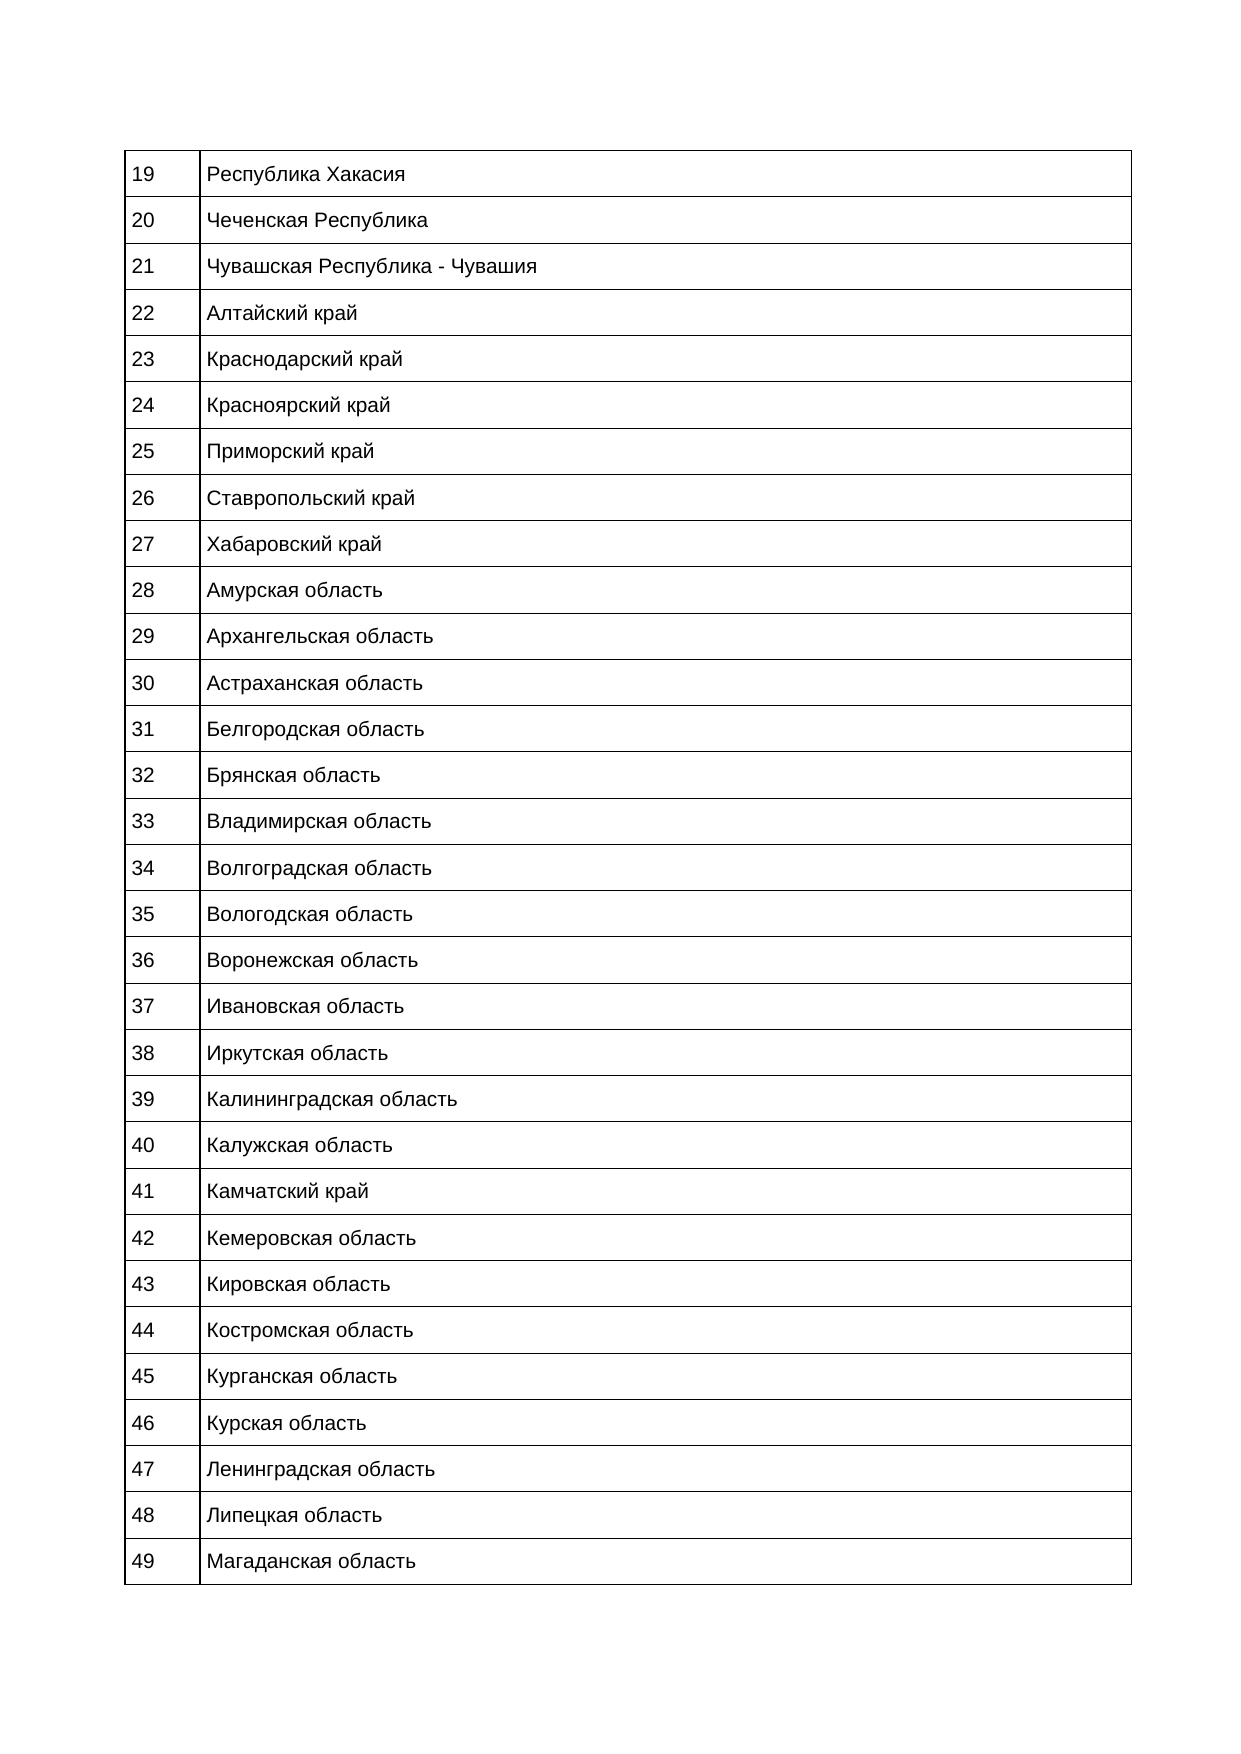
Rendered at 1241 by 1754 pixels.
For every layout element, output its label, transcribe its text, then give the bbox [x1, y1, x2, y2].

table_cell 19 [126, 151, 199, 196]
table_cell Липецкая область [201, 1492, 1131, 1537]
table_cell 34 [126, 845, 199, 890]
table_cell Белгородская область [201, 706, 1131, 751]
table_cell Курганская область [201, 1354, 1131, 1399]
table_cell 47 [126, 1446, 199, 1491]
table_cell Краснодарский край [201, 336, 1131, 381]
table_cell 31 [126, 706, 199, 751]
table_cell 30 [126, 660, 199, 705]
table_cell 21 [126, 244, 199, 289]
table_cell 44 [126, 1307, 199, 1352]
table_cell 23 [126, 336, 199, 381]
table_cell Ивановская область [201, 984, 1131, 1029]
table_cell Чувашская Республика - Чувашия [201, 244, 1131, 289]
table_cell Ставропольский край [201, 475, 1131, 520]
table_cell 45 [126, 1354, 199, 1399]
table_cell 42 [126, 1215, 199, 1260]
table_cell Чеченская Республика [201, 197, 1131, 242]
table_cell Курская область [201, 1400, 1131, 1445]
table_cell Иркутская область [201, 1030, 1131, 1075]
table_cell 22 [126, 290, 199, 335]
table_cell Амурская область [201, 567, 1131, 612]
table_cell 39 [126, 1076, 199, 1121]
table_cell 43 [126, 1261, 199, 1306]
table_cell 26 [126, 475, 199, 520]
table_cell 40 [126, 1122, 199, 1167]
table_cell Владимирская область [201, 799, 1131, 844]
table_cell 24 [126, 382, 199, 427]
table_cell 41 [126, 1169, 199, 1214]
table_cell Архангельская область [201, 614, 1131, 659]
table_cell 46 [126, 1400, 199, 1445]
table_cell Ленинградская область [201, 1446, 1131, 1491]
table_cell Калужская область [201, 1122, 1131, 1167]
table_cell Вологодская область [201, 891, 1131, 936]
table_cell 37 [126, 984, 199, 1029]
table_cell 32 [126, 752, 199, 797]
table_cell 48 [126, 1492, 199, 1537]
table_cell 27 [126, 521, 199, 566]
table_cell 20 [126, 197, 199, 242]
table_cell 36 [126, 937, 199, 982]
table_cell Приморский край [201, 429, 1131, 474]
table_cell Хабаровский край [201, 521, 1131, 566]
table_cell 49 [126, 1539, 199, 1584]
table_cell Калининградская область [201, 1076, 1131, 1121]
table_cell 38 [126, 1030, 199, 1075]
table_cell Костромская область [201, 1307, 1131, 1352]
table_cell 33 [126, 799, 199, 844]
table_cell 35 [126, 891, 199, 936]
table_cell Магаданская область [201, 1539, 1131, 1584]
table_cell 29 [126, 614, 199, 659]
table_cell Волгоградская область [201, 845, 1131, 890]
table_cell Астраханская область [201, 660, 1131, 705]
table_cell Алтайский край [201, 290, 1131, 335]
table_cell Брянская область [201, 752, 1131, 797]
table_cell Кемеровская область [201, 1215, 1131, 1260]
table_cell Республика Хакасия [201, 151, 1131, 196]
table_cell Красноярский край [201, 382, 1131, 427]
table_cell Воронежская область [201, 937, 1131, 982]
table_cell 25 [126, 429, 199, 474]
table_cell Камчатский край [201, 1169, 1131, 1214]
table_cell 28 [126, 567, 199, 612]
table_cell Кировская область [201, 1261, 1131, 1306]
